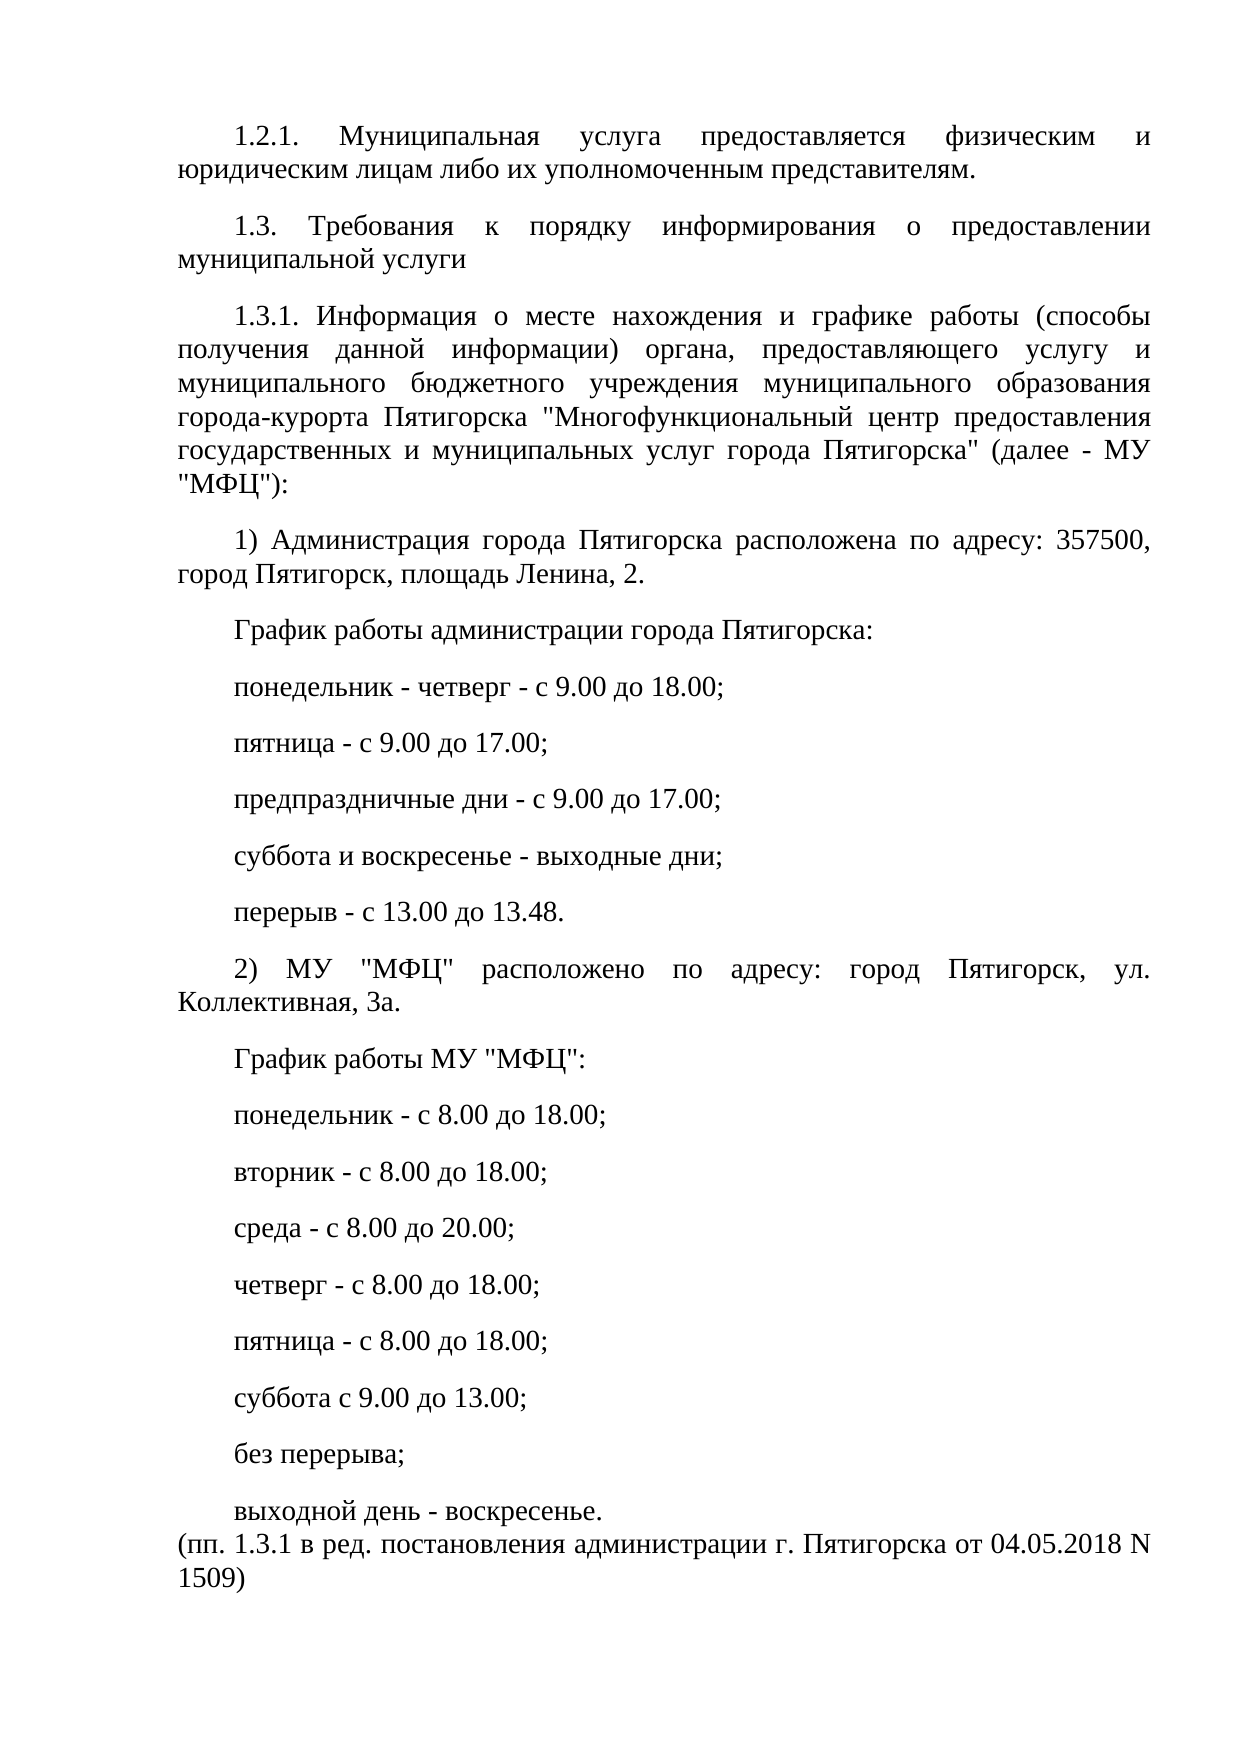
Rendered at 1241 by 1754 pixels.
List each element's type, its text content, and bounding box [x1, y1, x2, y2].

text понедельник - с 8.00 до 18.00; [177, 1097, 1152, 1131]
text четверг - с 8.00 до 18.00; [177, 1267, 1152, 1300]
text 2) МУ "МФЦ" расположено по адресу: город Пятигорск, ул. Коллективная, 3а. [177, 951, 1152, 1018]
text 1) Администрация города Пятигорска расположена по адресу: 357500, город Пятигорск, площадь Ленина, 2. [177, 522, 1152, 589]
text График работы администрации города Пятигорска: [177, 612, 1152, 646]
text понедельник - четверг - с 9.00 до 18.00; [177, 669, 1152, 702]
text суббота и воскресенье - выходные дни; [177, 838, 1152, 872]
text пятница - с 9.00 до 17.00; [177, 725, 1152, 759]
text вторник - с 8.00 до 18.00; [177, 1154, 1152, 1187]
text 1.3. Требования к порядку информирования о предоставлении муниципальной услуги [177, 208, 1152, 275]
text выходной день - воскресенье. [177, 1493, 1152, 1526]
text 1.3.1. Информация о месте нахождения и графике работы (способы получения данной информации) органа, предоставляющего услугу и муниципального бюджетного учреждения муниципального образования города-курорта Пятигорска "Многофункциональный центр предоставления государственных и муниципальных услуг города Пятигорска" (далее - МУ "МФЦ"): [177, 298, 1152, 499]
text среда - с 8.00 до 20.00; [177, 1210, 1152, 1244]
text 1.2.1. Муниципальная услуга предоставляется физическим и юридическим лицам либо их уполномоченным представителям. [177, 118, 1152, 185]
text пятница - с 8.00 до 18.00; [177, 1323, 1152, 1357]
text График работы МУ "МФЦ": [177, 1041, 1152, 1074]
text перерыв - с 13.00 до 13.48. [177, 894, 1152, 928]
text предпраздничные дни - с 9.00 до 17.00; [177, 782, 1152, 815]
text (пп. 1.3.1 в ред. постановления администрации г. Пятигорска от 04.05.2018 N 1509) [177, 1526, 1152, 1593]
text без перерыва; [177, 1436, 1152, 1470]
text суббота с 9.00 до 13.00; [177, 1380, 1152, 1413]
